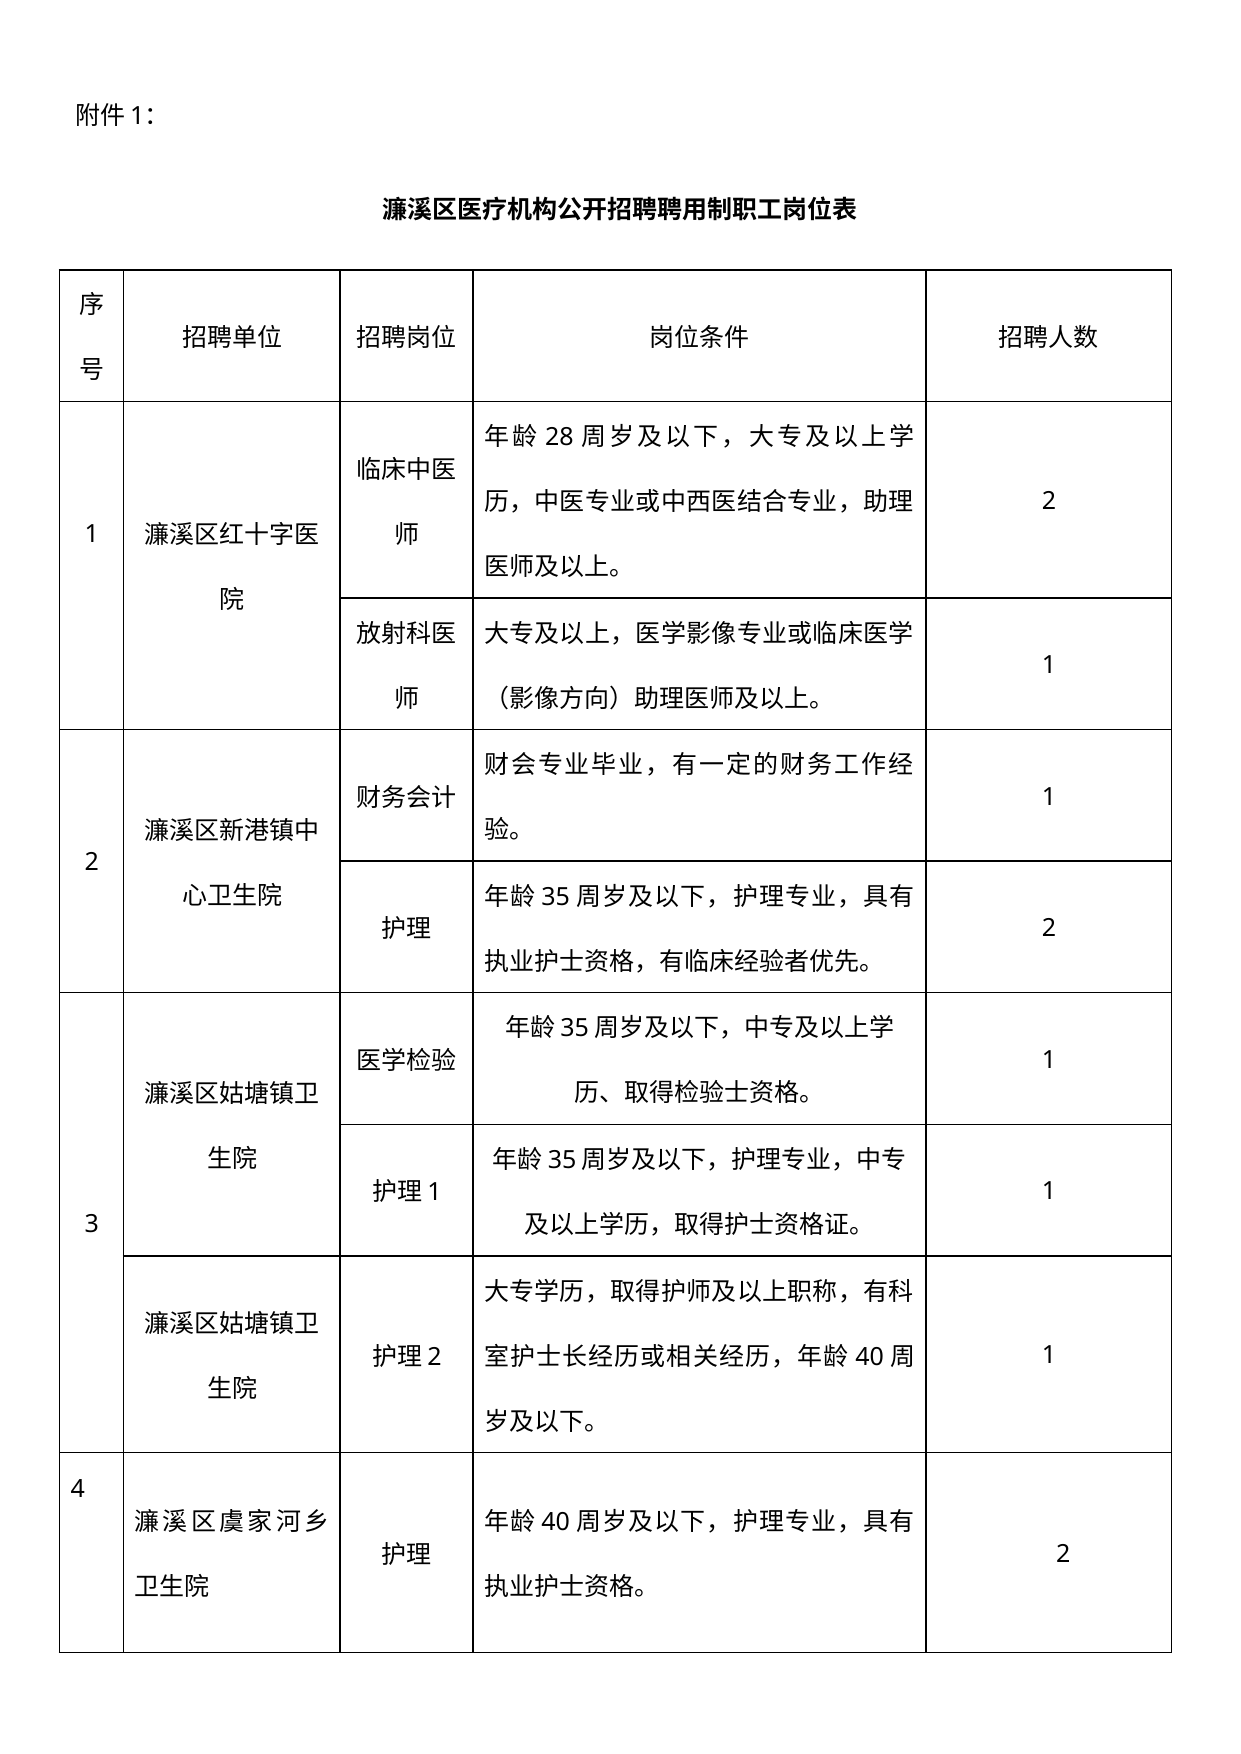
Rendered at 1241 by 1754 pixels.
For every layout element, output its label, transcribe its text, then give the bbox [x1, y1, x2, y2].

table_cell 濂溪区虞家河乡卫生院 [124, 1453, 339, 1652]
table_cell 护理1 [341, 1125, 472, 1255]
table_cell 2 [60, 730, 123, 992]
table_cell 医学检验 [341, 993, 472, 1123]
table_cell 2 [927, 862, 1171, 992]
table_header 招聘人数 [927, 271, 1171, 401]
table_cell 1 [927, 993, 1171, 1123]
table_header 招聘单位 [124, 271, 339, 401]
table_cell 大专及以上，医学影像专业或临床医学（影像方向）助理医师及以上。 [474, 599, 925, 729]
text 附件1： [75, 81, 1165, 146]
table_header 招聘岗位 [341, 271, 472, 401]
table_cell 濂溪区姑塘镇卫生院 [124, 1257, 339, 1452]
table_cell 1 [927, 730, 1171, 860]
table_cell 财务会计 [341, 730, 472, 860]
table_header 岗位条件 [474, 271, 925, 401]
table_cell 财会专业毕业，有一定的财务工作经验。 [474, 730, 925, 860]
table_cell 护理2 [341, 1257, 472, 1452]
table_cell 濂溪区姑塘镇卫生院 [124, 993, 339, 1255]
table_cell 年龄40周岁及以下，护理专业，具有执业护士资格。 [474, 1453, 925, 1652]
table_cell 护理 [341, 1453, 472, 1652]
table_cell 年龄35周岁及以下，护理专业，具有执业护士资格，有临床经验者优先。 [474, 862, 925, 992]
table_cell 1 [927, 1257, 1171, 1452]
table_cell 2 [927, 402, 1171, 597]
table_cell 年龄35周岁及以下，护理专业，中专及以上学历，取得护士资格证。 [474, 1125, 925, 1255]
table_cell 年龄28周岁及以下，大专及以上学历，中医专业或中西医结合专业，助理医师及以上。 [474, 402, 925, 597]
table_cell 临床中医师 [341, 402, 472, 597]
text 濂溪区医疗机构公开招聘聘用制职工岗位表 [75, 175, 1165, 240]
table_cell 1 [927, 1125, 1171, 1255]
table_cell 4 [60, 1453, 123, 1652]
table_cell 濂溪区红十字医院 [124, 402, 339, 729]
table_cell 放射科医师 [341, 599, 472, 729]
table_cell 护理 [341, 862, 472, 992]
table_cell 2 [927, 1453, 1171, 1652]
table_cell 年龄35周岁及以下，中专及以上学历、取得检验士资格。 [474, 993, 925, 1123]
table_cell 1 [927, 599, 1171, 729]
table_cell 大专学历，取得护师及以上职称，有科室护士长经历或相关经历，年龄40周岁及以下。 [474, 1257, 925, 1452]
table_cell 濂溪区新港镇中心卫生院 [124, 730, 339, 992]
table_header 序号 [60, 271, 123, 401]
table_cell 3 [60, 993, 123, 1452]
table_cell 1 [60, 402, 123, 729]
